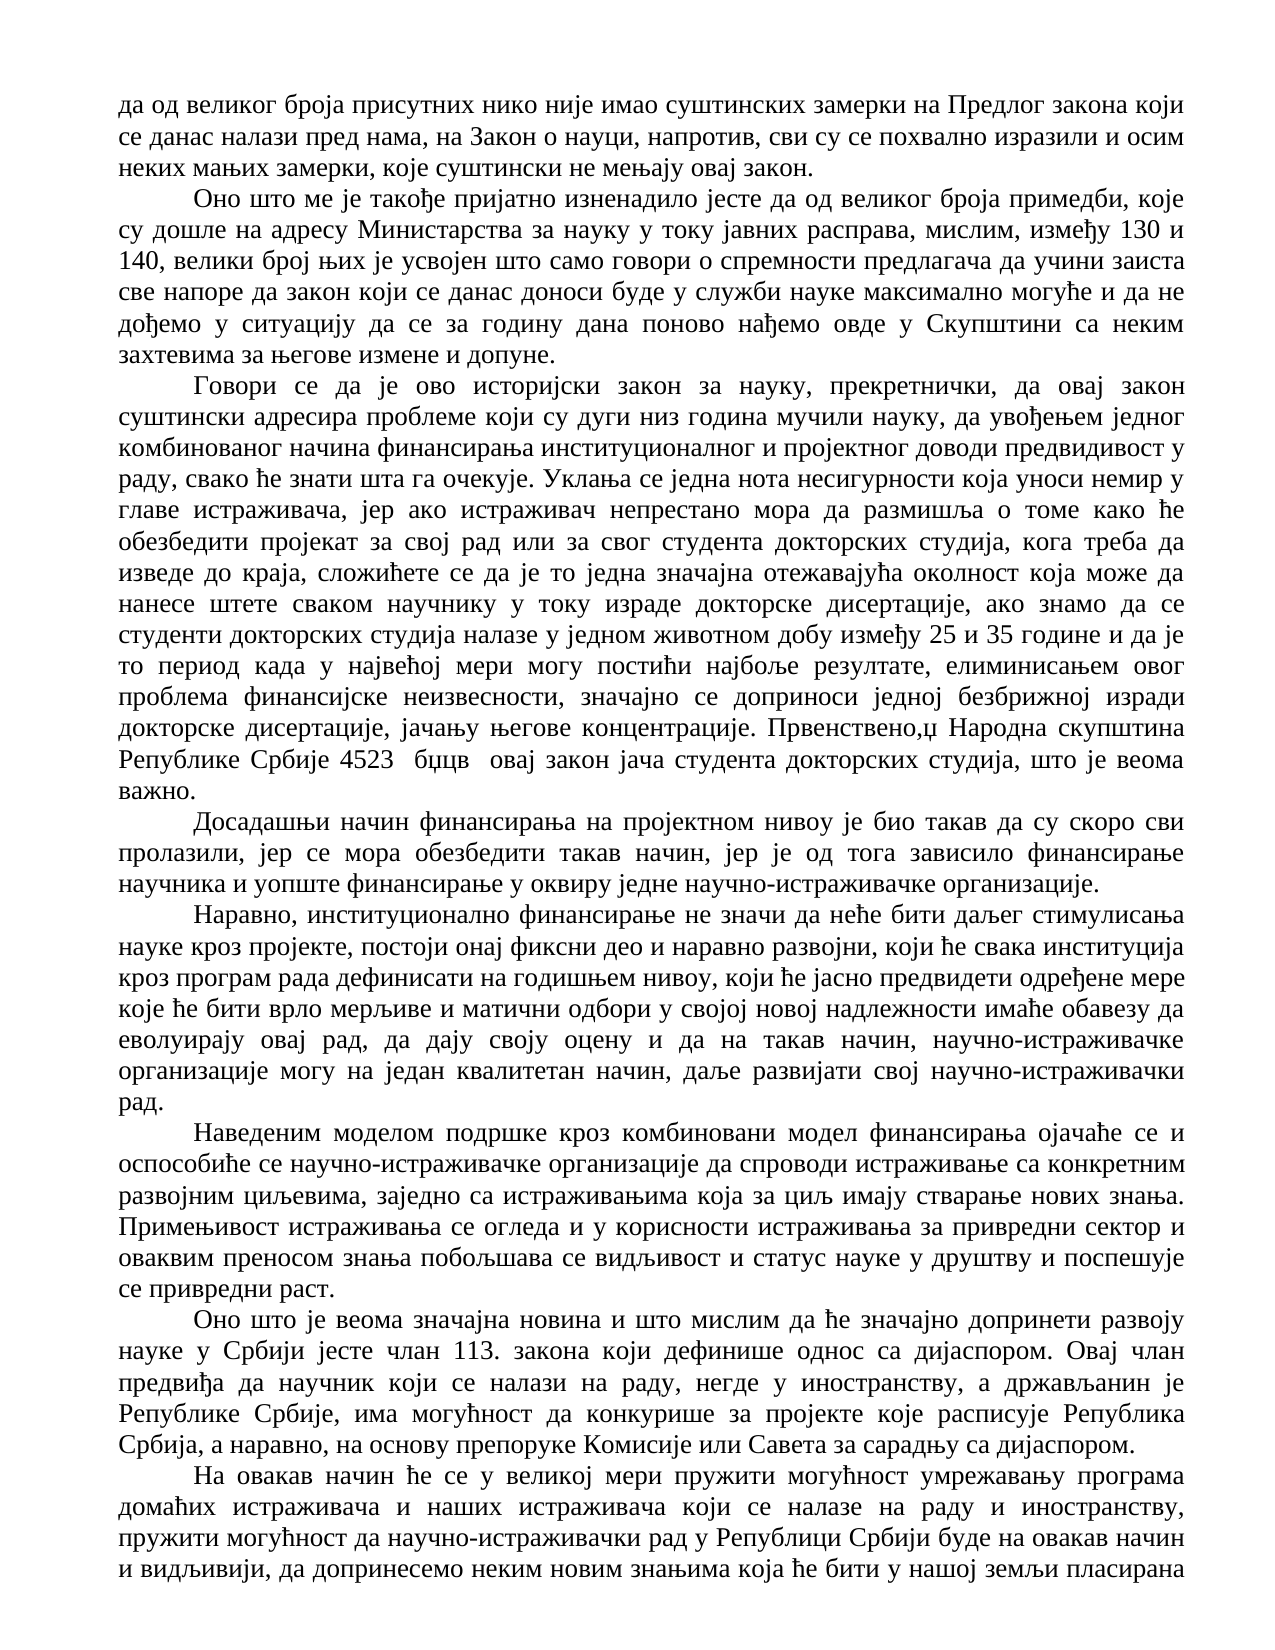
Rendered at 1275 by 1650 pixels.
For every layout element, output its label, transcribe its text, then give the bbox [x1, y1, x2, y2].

text Наведеним моделом подршке кроз комбиновани модел финансирања ојачаће се и оспособиће се научно-истраживачке организације да спроводи истраживање са конкретним развојним циљевима, заједно са истраживањима која за циљ имају стварање нових знања. Примењивост истраживања се огледа и у корисности истраживања за привредни сектор и оваквим преносом знања побољшава се видљивост и статус науке у друштву и поспешује се привредни раст. [118, 1116, 1186, 1303]
text Наравно, институционално финансирање не значи да неће бити даљег стимулисања науке кроз пројекте, постоји онај фиксни део и наравно развојни, који ће свака институција кроз програм рада дефинисати на годишњем нивоу, који ће јасно предвидети одређене мере које ће бити врло мерљиве и матични одбори у својој новој надлежности имаће обавезу да еволуирају овај рад, да дају своју оцену и да на такав начин, научно-истраживачке организације могу на један квалитетан начин, даље развијати свој научно-истраживачки рад. [118, 898, 1186, 1116]
text Оно што је веома значајна новина и што мислим да ће значајно допринети развоју науке у Србији јесте члан 113. закона који дефинише однос са дијаспором. Овај члан предвиђа да научник који се налази на раду, негде у иностранству, а држављанин је Републике Србије, има могућност да конкурише за пројекте које расписује Република Србија, а наравно, на основу препоруке Комисије или Савета за сарадњу са дијаспором. [118, 1303, 1186, 1459]
text Досадашњи начин финансирања на пројектном нивоу је био такав да су скоро сви пролазили, јер се мора обезбедити такав начин, јер је од тога зависило финансирање научника и уопште финансирање у оквиру једне научно-истраживачке организације. [118, 805, 1186, 898]
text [118, 89, 1186, 182]
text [118, 1459, 1186, 1584]
text Оно што ме је такође пријатно изненадило јесте да од великог броја примедби, које су дошле на адресу Министарства за науку у току јавних расправа, мислим, између 130 и 140, велики број њих је усвојен што само говори о спремности предлагача да учини заиста све напоре да закон који се данас доноси буде у служби науке максимално могуће и да не дођемо у ситуацију да се за годину дана поново нађемо овде у Скупштини са неким захтевима за његове измене и допуне. [118, 182, 1186, 369]
text Говори се да је ово историјски закон за науку, прекретнички, да овај закон суштински адресира проблеме који су дуги низ година мучили науку, да увођењем једног комбинованог начина финансирања институционалног и пројектног доводи предвидивост у раду, свако ће знати шта га очекује. Уклања се једна нота несигурности која уноси немир у главе истраживача, јер ако истраживач непрестано мора да размишља о томе како ће обезбедити пројекат за свој рад или за свог студента докторских студија, кога треба да изведе до краја, сложићете се да је то једна значајна отежавајућа околност која може да нанесе штете сваком научнику у току израде докторске дисертације, ако знамо да се студенти докторских студија налазе у једном животном добу између 25 и 35 године и да је то период када у највећој мери могу постићи најбоље резултате, елиминисањем овог проблема финансијске неизвесности, значајно се доприноси једној безбрижној изради докторске дисертације, јачању његове концентрације. Првенствено,џ Народна скупштина Републике Србије 4523 бџцв овај закон јача студента докторских студија, што је веома важно. [118, 369, 1186, 805]
